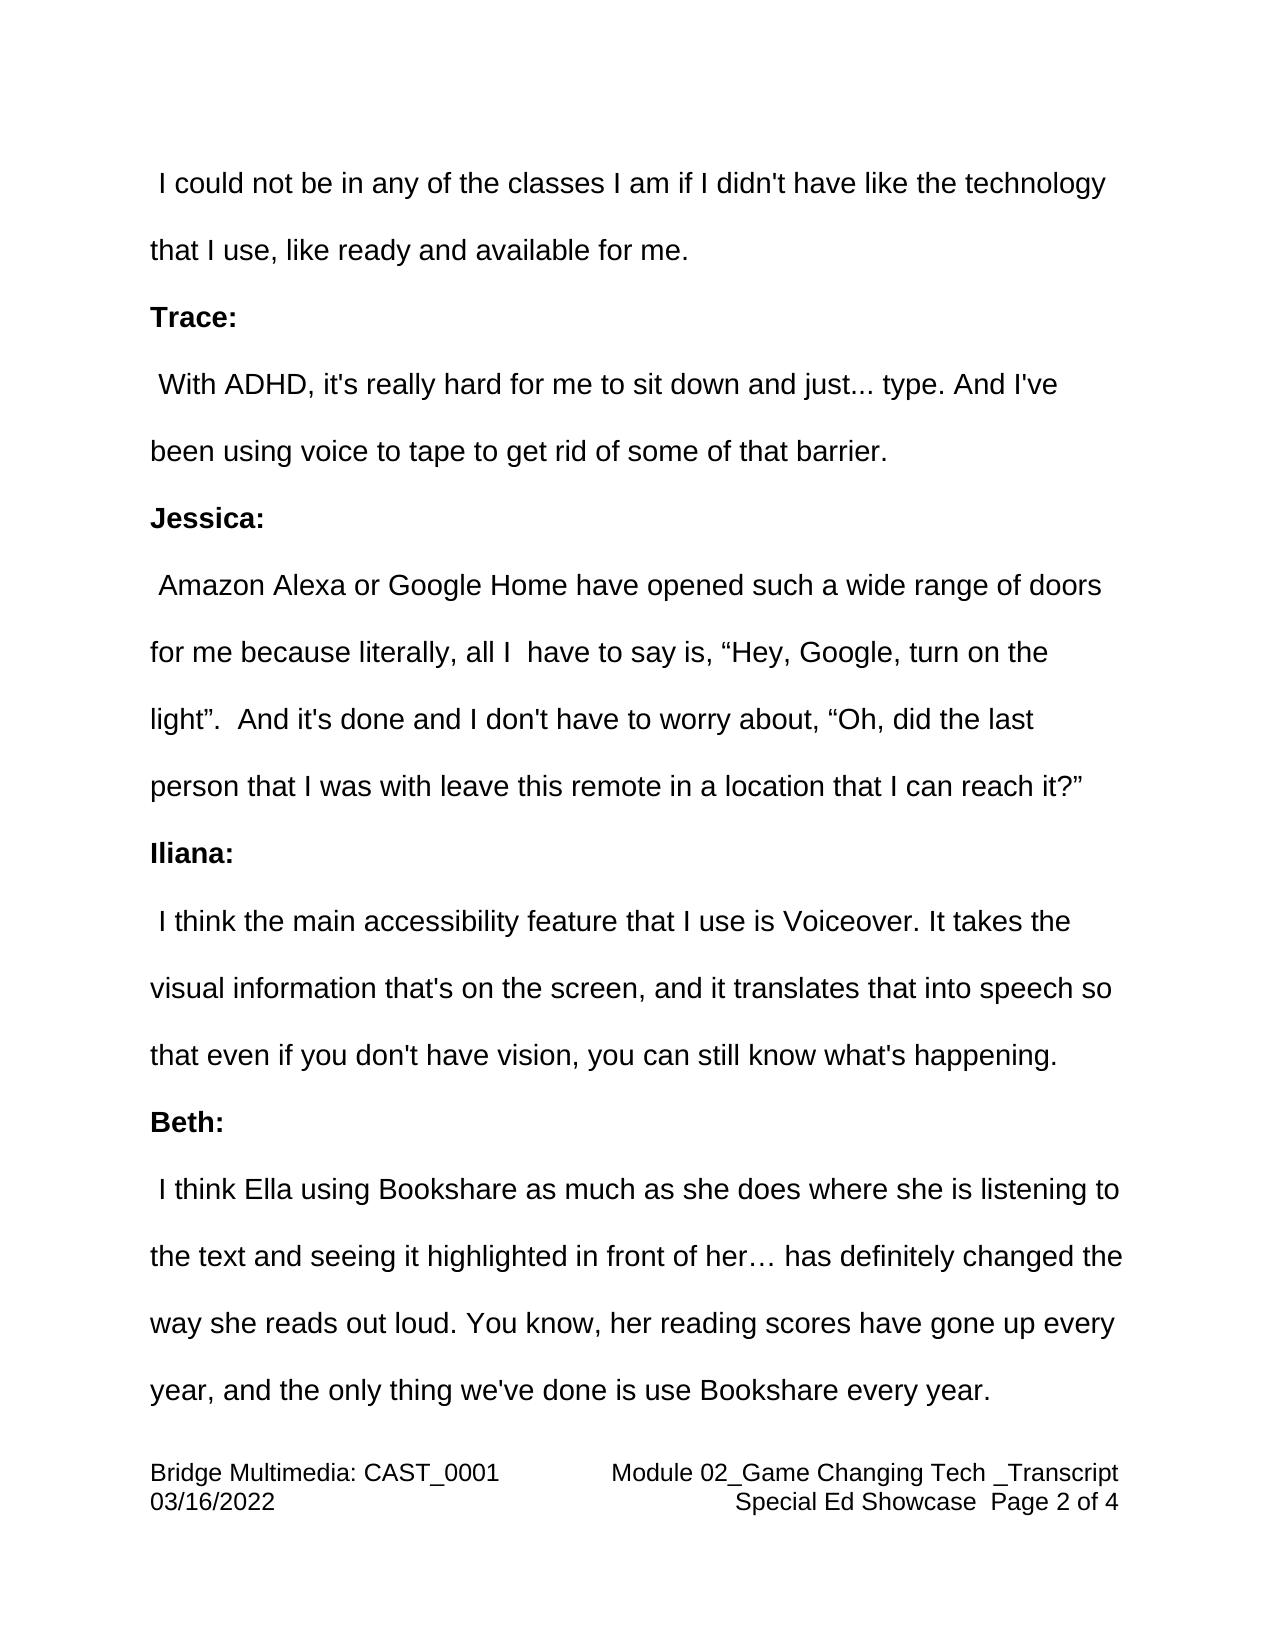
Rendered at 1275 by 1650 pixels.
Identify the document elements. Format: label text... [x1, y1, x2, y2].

text Iliana: [150, 836, 1125, 870]
text I think the main accessibility feature that I use is Voiceover. It takes the visual information that's on the screen, and it translates that into speech so that even if you don't have vision, you can still know what's happening. [150, 903, 1125, 1071]
text Trace: [150, 300, 1125, 333]
text Beth: [150, 1105, 1125, 1138]
text Amazon Alexa or Google Home have opened such a wide range of doors for me because literally, all I have to say is, “Hey, Google, turn on the light”. And it's done and I don't have to worry about, “Oh, did the last person that I was with leave this remote in a location that I can reach it?” [150, 568, 1125, 803]
text Jessica: [150, 501, 1125, 534]
text With ADHD, it's really hard for me to sit down and just... type. And I've been using voice to tape to get rid of some of that barrier. [150, 367, 1125, 467]
text I think Ella using Bookshare as much as she does where she is listening to the text and seeing it highlighted in front of her… has definitely changed the way she reads out loud. You know, her reading scores have gone up every year, and the only thing we've done is use Bookshare every year. [150, 1172, 1125, 1407]
text I could not be in any of the classes I am if I didn't have like the technology that I use, like ready and available for me. [150, 166, 1125, 266]
